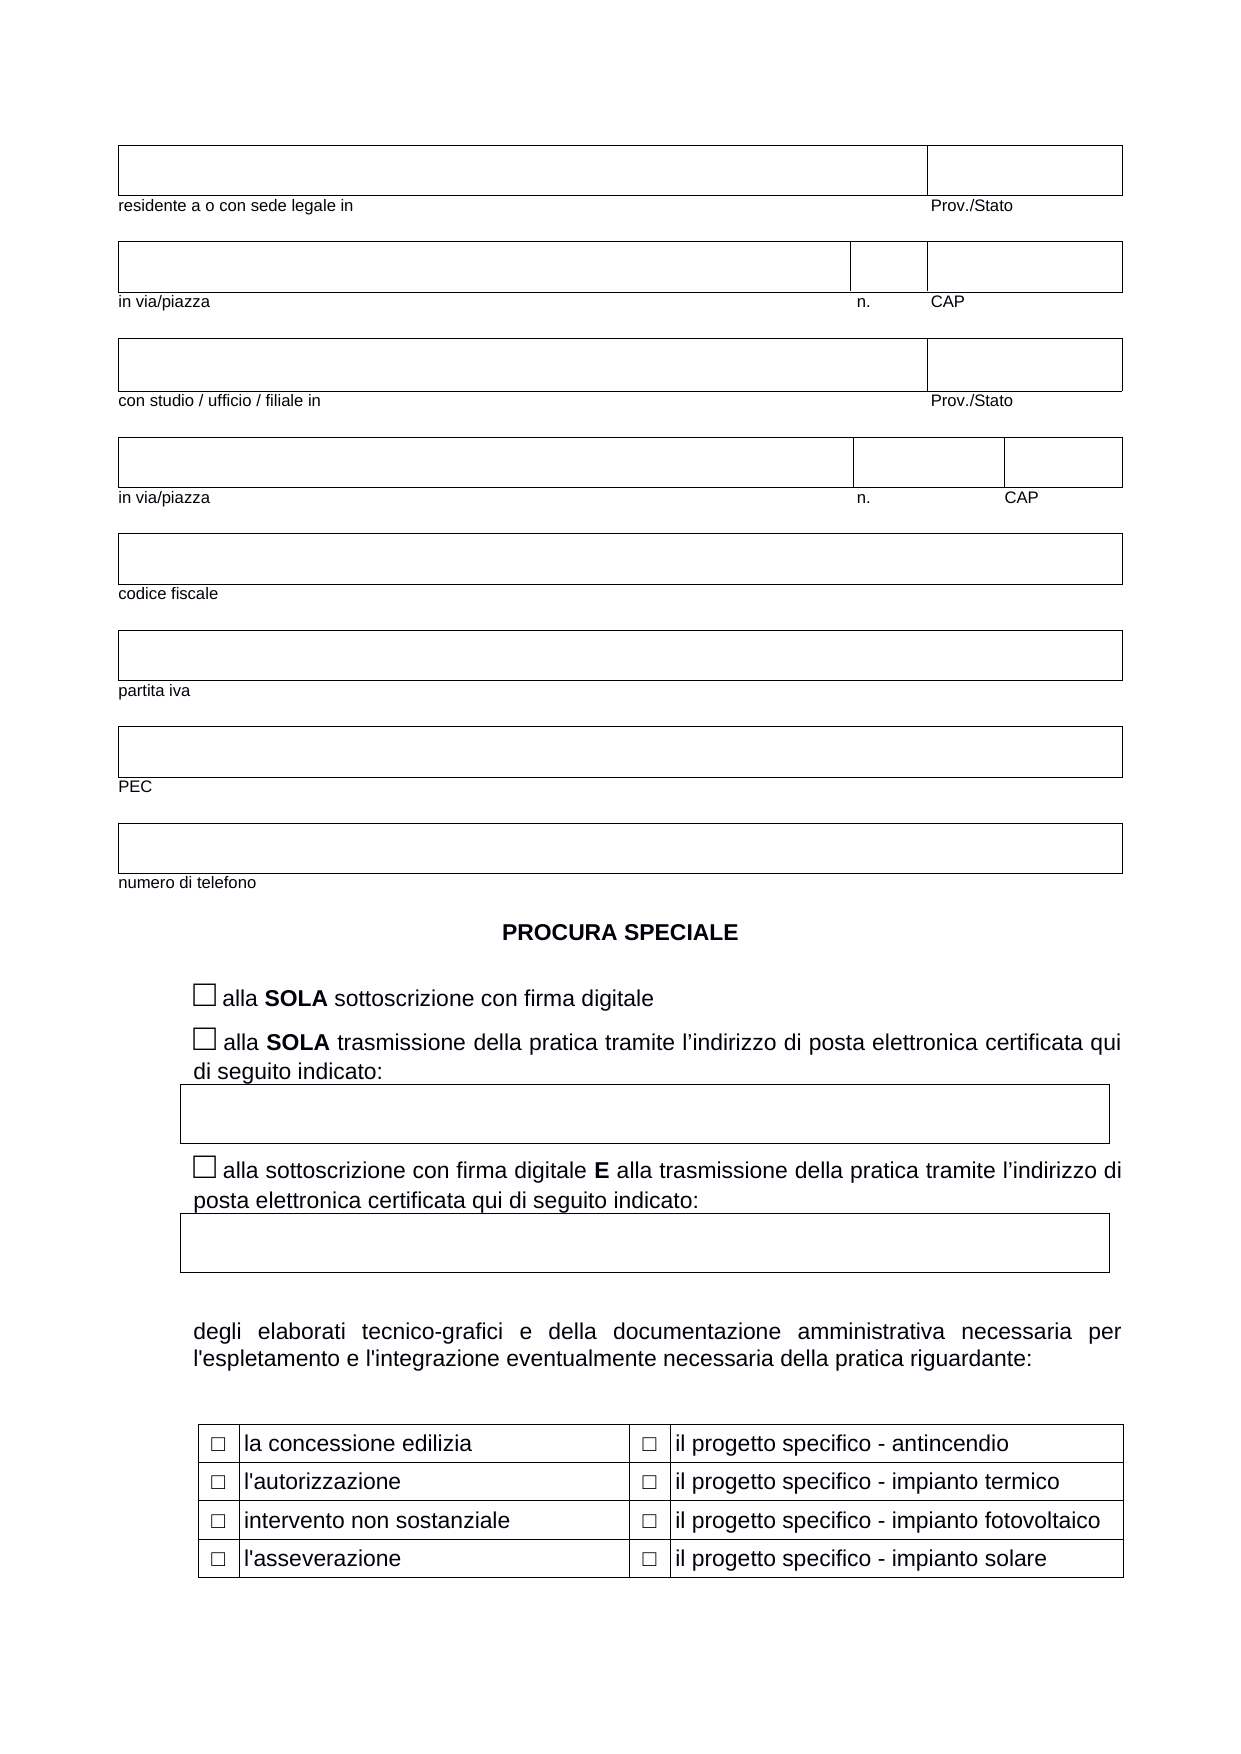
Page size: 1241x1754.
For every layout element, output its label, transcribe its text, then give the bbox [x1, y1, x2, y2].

table_cell l'autorizzazione [240, 1463, 629, 1500]
text PEC [118, 778, 1122, 796]
table_header la concessione edilizia [240, 1425, 629, 1462]
table_cell il progetto specifico - impianto solare [671, 1540, 1123, 1577]
table_header [181, 1214, 1109, 1272]
table_cell il progetto specifico - impianto termico [671, 1463, 1123, 1500]
text numero di telefono [118, 874, 1122, 892]
table_cell □ [199, 1463, 239, 1500]
table_header [181, 1085, 1109, 1143]
table_cell il progetto specifico - impianto fotovoltaico [671, 1501, 1123, 1539]
table_header [119, 146, 927, 195]
text con studio / ufficio / filiale in Prov./Stato [118, 392, 1122, 410]
text codice fiscale [118, 585, 1122, 603]
table_cell □ [199, 1501, 239, 1539]
table_header □ [630, 1425, 670, 1462]
table_cell □ [199, 1540, 239, 1577]
table_header [119, 727, 1122, 776]
text □ alla SOLA trasmissione della pratica tramite l’indirizzo di posta elettronica certificata qui di seguito indicato: [193, 1015, 1122, 1084]
text □ alla SOLA sottoscrizione con firma digitale [193, 972, 1122, 1015]
table_header [119, 824, 1122, 873]
table_header [1005, 438, 1122, 487]
table_header [928, 242, 1122, 291]
table_header [119, 242, 850, 291]
table_cell intervento non sostanziale [240, 1501, 629, 1539]
table_header [119, 339, 927, 391]
table_cell □ [630, 1501, 670, 1539]
text in via/piazza n. CAP [118, 293, 1122, 311]
text in via/piazza n. CAP [118, 488, 1122, 507]
text residente a o con sede legale in Prov./Stato [118, 196, 1122, 214]
text partita iva [118, 681, 1122, 699]
table_header [928, 339, 1122, 391]
table_cell l'asseverazione [240, 1540, 629, 1577]
table_cell □ [630, 1463, 670, 1500]
table_header [119, 534, 1122, 583]
text PROCURA SPECIALE [118, 919, 1122, 945]
text □ alla sottoscrizione con firma digitale E alla trasmissione della pratica tramite l’indirizzo di posta elettronica certificata qui di seguito indicato: [193, 1144, 1122, 1213]
table_header [854, 438, 1004, 487]
table_header [928, 146, 1122, 195]
table_header □ [199, 1425, 239, 1462]
text degli elaborati tecnico-grafici e della documentazione amministrativa necessaria per l'espletamento e l'integrazione eventualmente necessaria della pratica riguardante: [193, 1318, 1122, 1371]
table_header [119, 438, 853, 487]
table_header il progetto specifico - antincendio [671, 1425, 1123, 1462]
table_header [851, 242, 927, 291]
table_cell □ [630, 1540, 670, 1577]
table_header [119, 631, 1122, 680]
